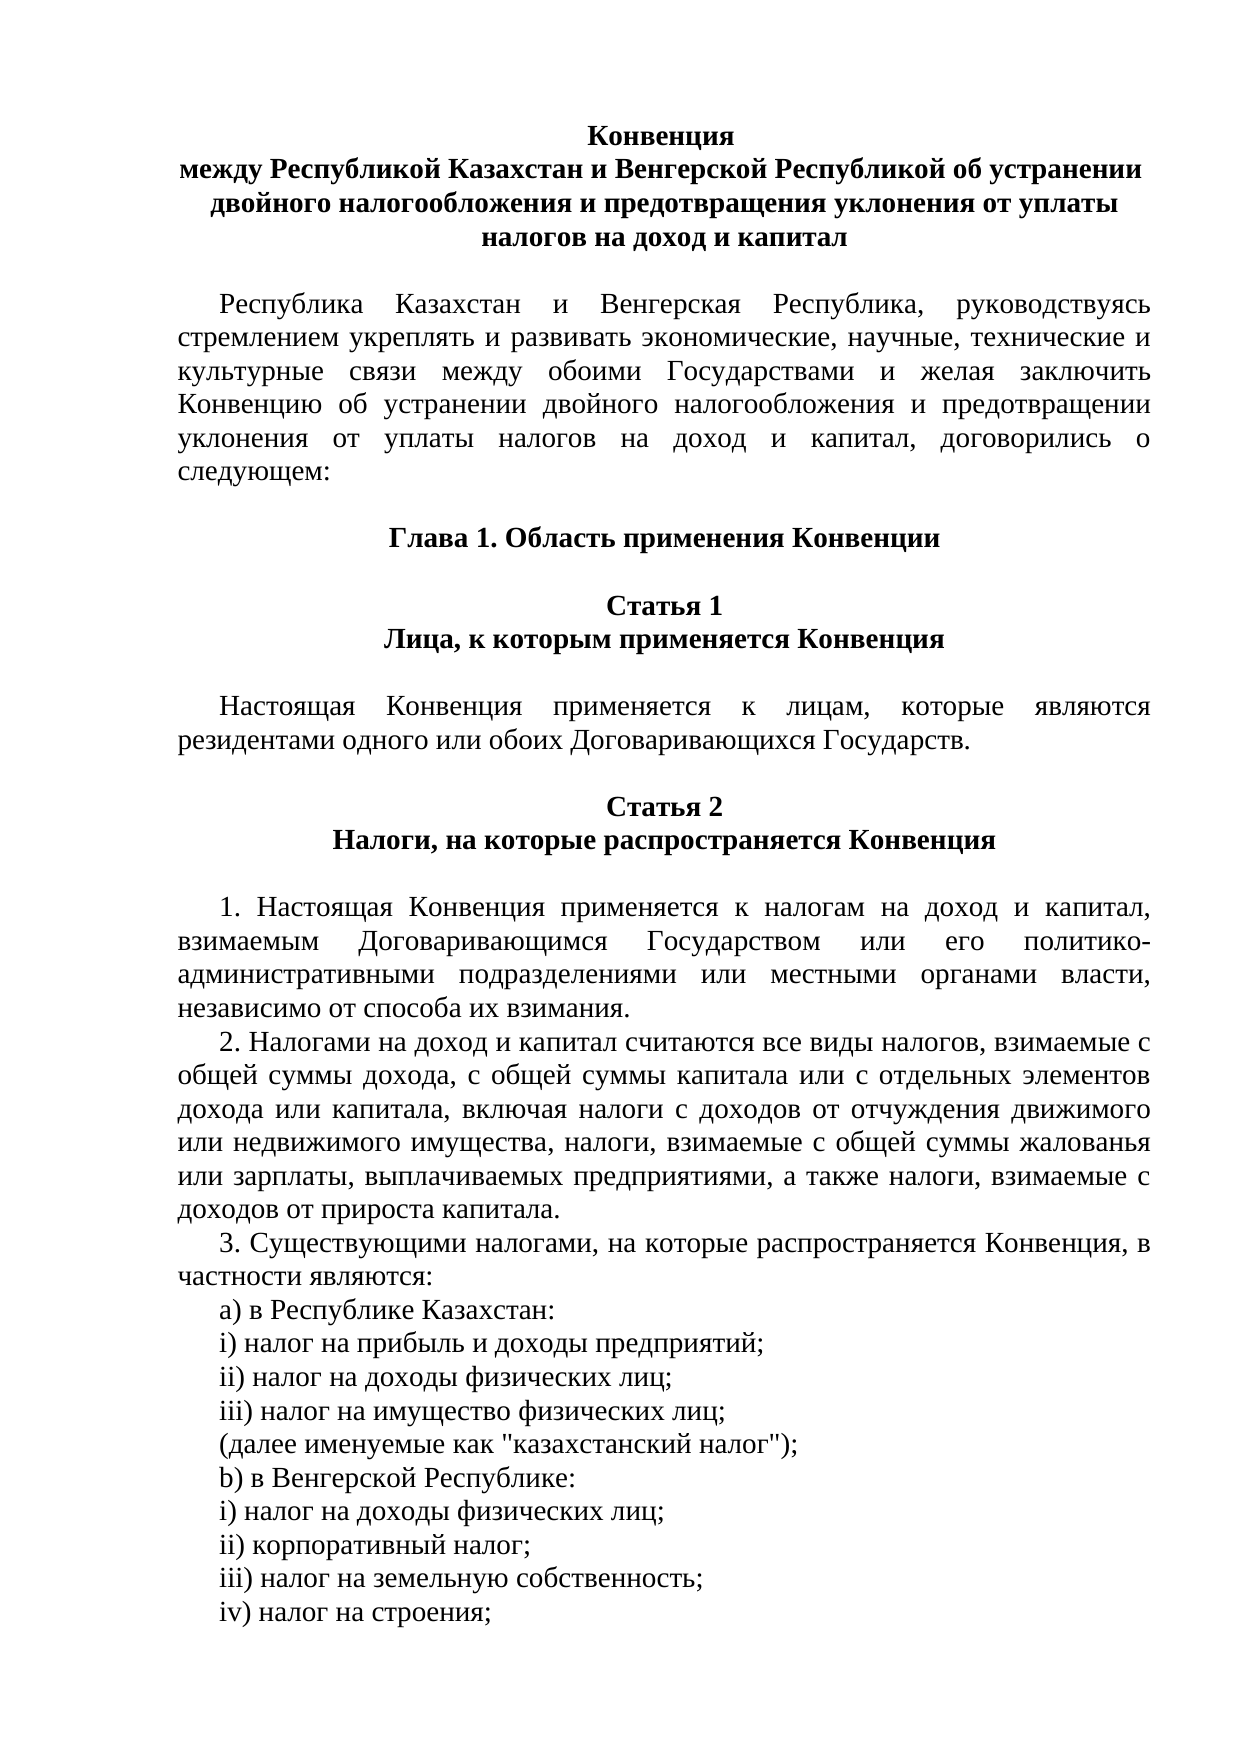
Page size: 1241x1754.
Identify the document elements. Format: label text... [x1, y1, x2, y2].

text 1. Настоящая Конвенция применяется к налогам на доход и капитал, взимаемым Договаривающимся Государством или его политико-административными подразделениями или местными органами власти, независимо от способа их взимания. [177, 889, 1152, 1024]
text Конвенция между Республикой Казахстан и Венгерской Республикой об устранении двойного налогообложения и предотвращения уклонения от уплаты налогов на доход и капитал [177, 118, 1152, 252]
text 2. Налогами на доход и капитал считаются все виды налогов, взимаемые с общей суммы дохода, с общей суммы капитала или с отдельных элементов дохода или капитала, включая налоги с доходов от отчуждения движимого или недвижимого имущества, налоги, взимаемые с общей суммы жалованья или зарплаты, выплачиваемых предприятиями, а также налоги, взимаемые с доходов от прироста капитала. [177, 1024, 1152, 1225]
text iv) налог на строения; [177, 1594, 1152, 1627]
text i) налог на доходы физических лиц; [177, 1493, 1152, 1527]
text Налоги, на которые распространяется Конвенция [177, 822, 1152, 856]
text iii) налог на имущество физических лиц; [177, 1393, 1152, 1426]
text ii) корпоративный налог; [177, 1527, 1152, 1560]
text Статья 1 [177, 588, 1152, 621]
text ii) налог на доходы физических лиц; [177, 1359, 1152, 1393]
text i) налог на прибыль и доходы предприятий; [177, 1326, 1152, 1359]
text 3. Существующими налогами, на которые распространяется Конвенция, в частности являются: [177, 1225, 1152, 1292]
text Глава 1. Область применения Конвенции [177, 521, 1152, 554]
text b) в Венгерской Республике: [177, 1460, 1152, 1493]
text Лица, к которым применяется Конвенция [177, 621, 1152, 655]
text а) в Республике Казахстан: [177, 1292, 1152, 1326]
text Статья 2 [177, 789, 1152, 822]
text iii) налог на земельную собственность; [177, 1560, 1152, 1594]
text Настоящая Конвенция применяется к лицам, которые являются резидентами одного или обоих Договаривающихся Государств. [177, 688, 1152, 755]
text (далее именуемые как "казахстанский налог"); [177, 1426, 1152, 1460]
text Республика Казахстан и Венгерская Республика, руководствуясь стремлением укреплять и развивать экономические, научные, технические и культурные связи между обоими Государствами и желая заключить Конвенцию об устранении двойного налогообложения и предотвращении уклонения от уплаты налогов на доход и капитал, договорились о следующем: [177, 286, 1152, 487]
